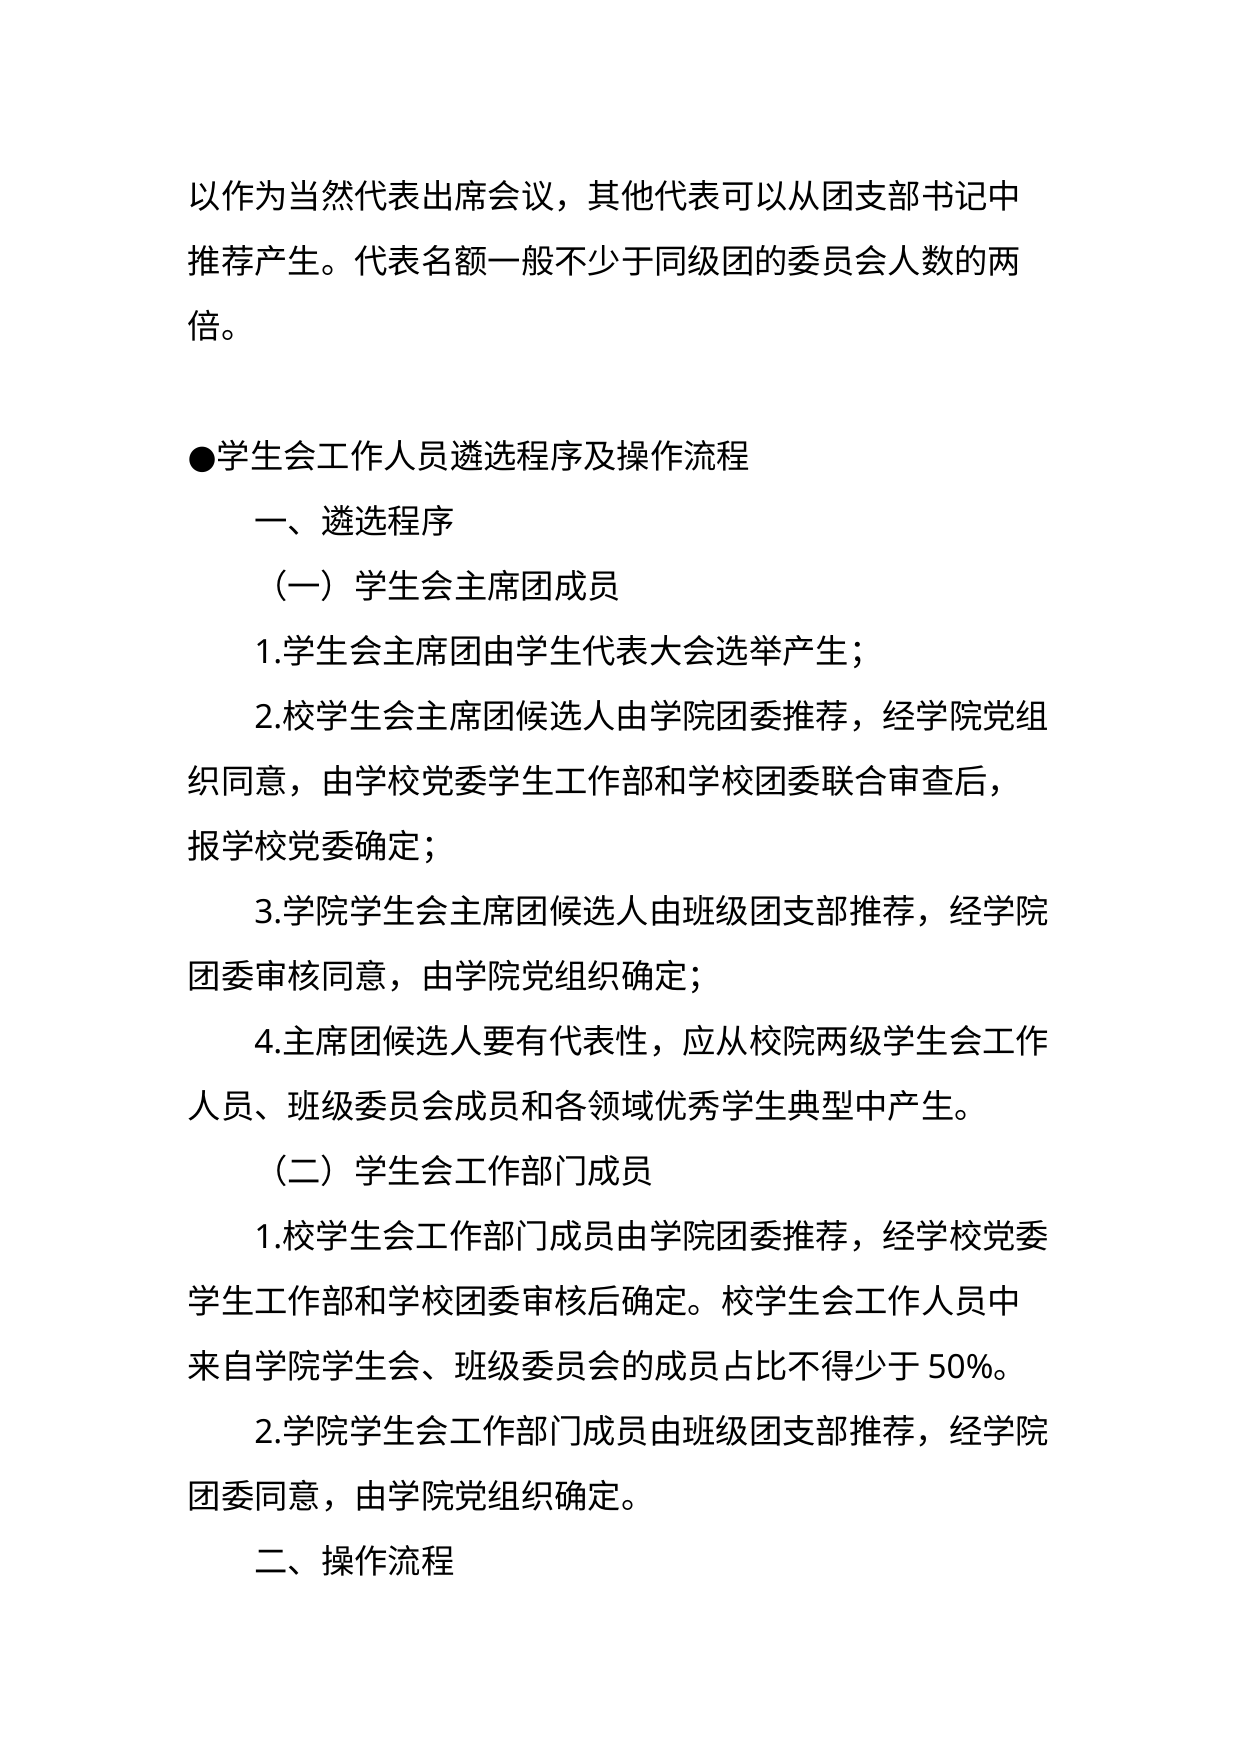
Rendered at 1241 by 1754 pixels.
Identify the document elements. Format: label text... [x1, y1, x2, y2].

text （二）学生会工作部门成员 [254, 1137, 1053, 1202]
text 二、操作流程 [187, 1527, 1053, 1592]
text 3.学院学生会主席团候选人由班级团支部推荐，经学院团委审核同意，由学院党组织确定； [187, 877, 1053, 1007]
text 2.学院学生会工作部门成员由班级团支部推荐，经学院团委同意，由学院党组织确定。 [187, 1397, 1053, 1527]
text ●学生会工作人员遴选程序及操作流程 [187, 422, 1053, 487]
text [187, 162, 1053, 357]
text 1.学生会主席团由学生代表大会选举产生； [187, 617, 1053, 682]
text （一）学生会主席团成员 [254, 552, 1053, 617]
text 一、遴选程序 [187, 487, 1053, 552]
text 4.主席团候选人要有代表性，应从校院两级学生会工作人员、班级委员会成员和各领域优秀学生典型中产生。 [187, 1007, 1053, 1137]
text 1.校学生会工作部门成员由学院团委推荐，经学校党委学生工作部和学校团委审核后确定。校学生会工作人员中来自学院学生会、班级委员会的成员占比不得少于50%。 [187, 1202, 1053, 1397]
text 2.校学生会主席团候选人由学院团委推荐，经学院党组织同意，由学校党委学生工作部和学校团委联合审查后，报学校党委确定； [187, 682, 1053, 877]
